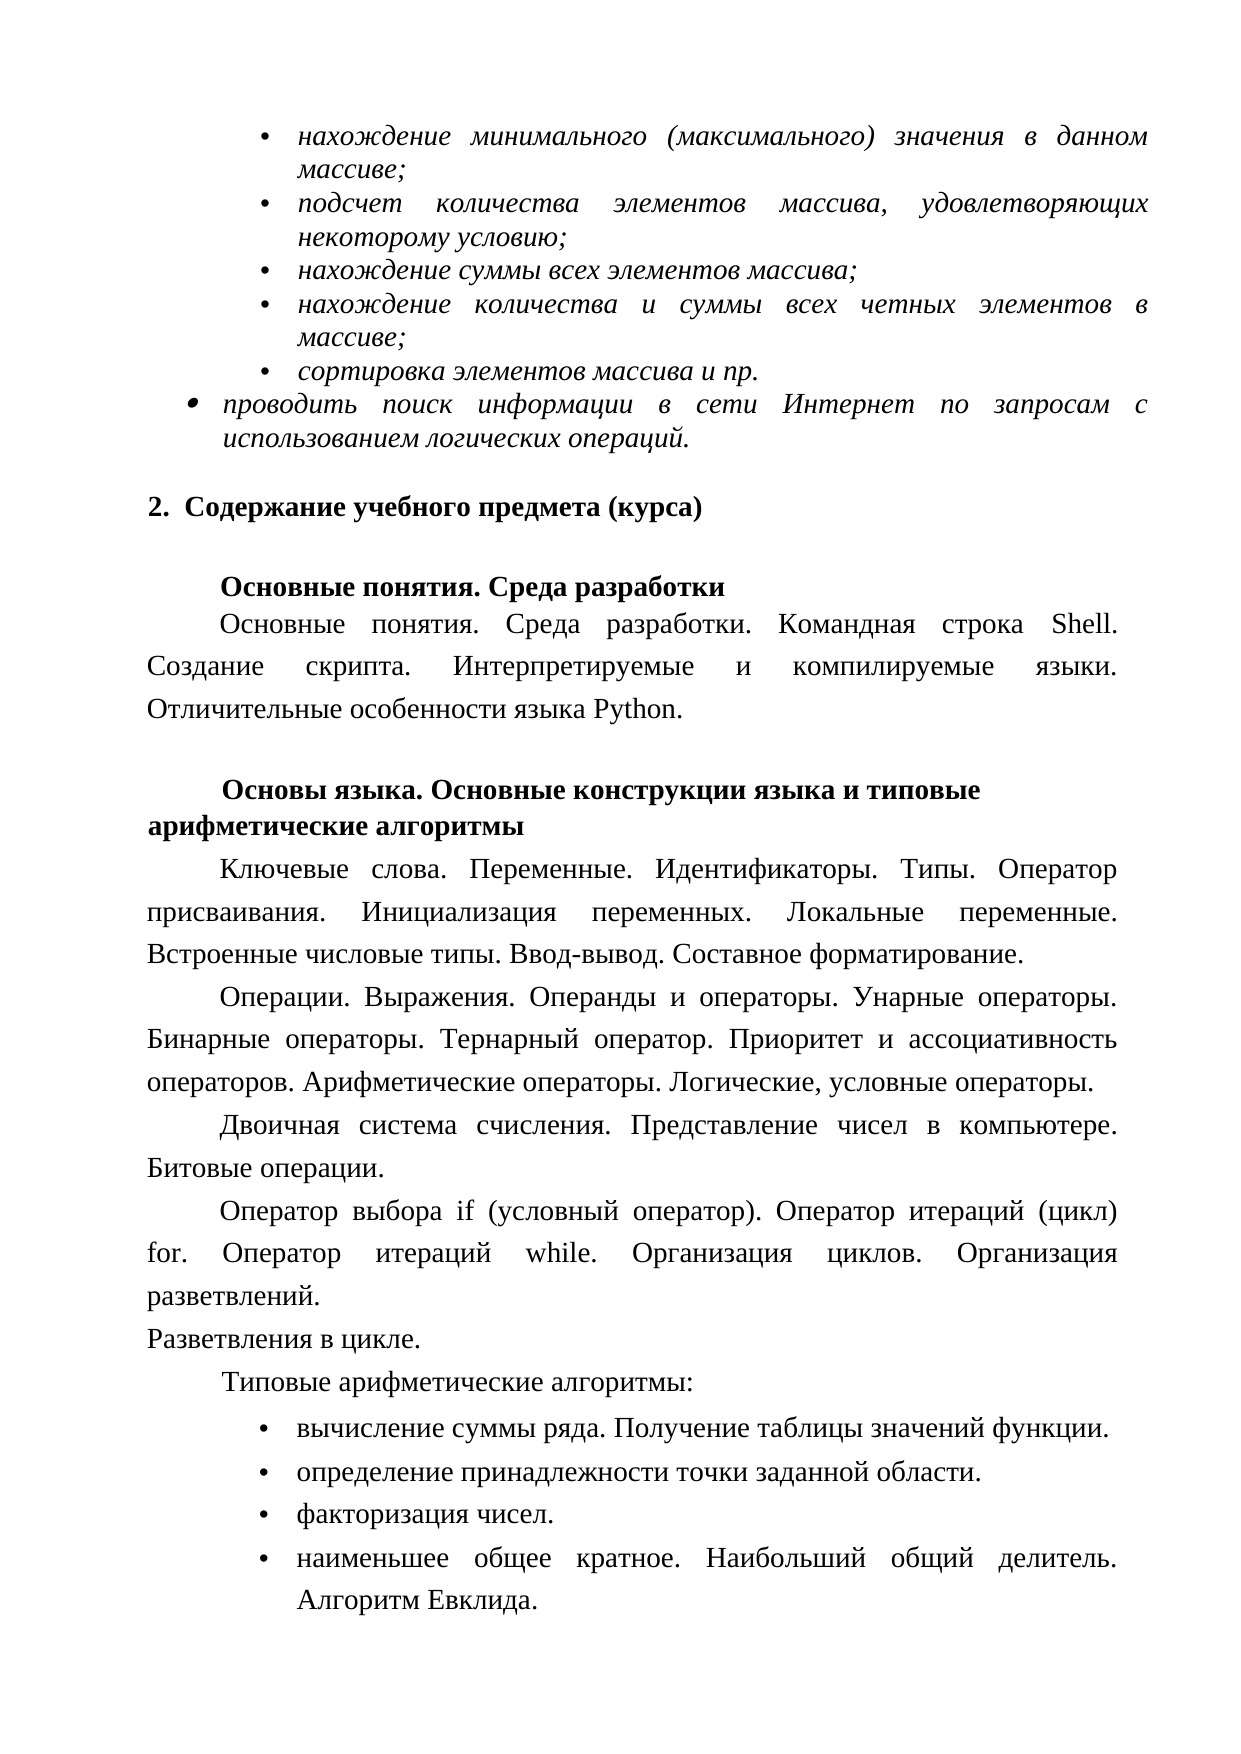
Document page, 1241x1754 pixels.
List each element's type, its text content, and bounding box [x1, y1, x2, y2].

list проводить поиск информации в сети Интернет по запросам с использованием логических операций. [185, 386, 1152, 454]
text Оператор выбора if (условный оператор). Оператор итераций (цикл) for. Оператор итераций while. Организация циклов. Организация разветвлений. [147, 1193, 1118, 1311]
list нахождение минимального (максимального) значения в данном массиве; [260, 118, 1152, 185]
list наименьшее общее кратное. Наибольший общий делитель. Алгоритм Евклида. [259, 1540, 1118, 1616]
text Разветвления в цикле. [147, 1321, 1118, 1354]
list определение принадлежности точки заданной области. [259, 1454, 1118, 1487]
list нахождение суммы всех элементов массива; [260, 252, 1152, 286]
text Основные понятия. Среда разработки [220, 569, 1152, 603]
text Основы языка. Основные конструкции языка и типовые арифметические алгоритмы [148, 772, 1152, 842]
list факторизация чисел. [259, 1497, 1118, 1530]
text Основные понятия. Среда разработки. Командная строка Shell. Создание скрипта. Интерпретируемые и компилируемые языки. Отличительные особенности языка Python. [147, 606, 1118, 724]
list нахождение количества и суммы всех четных элементов в массиве; [260, 286, 1152, 353]
text Ключевые слова. Переменные. Идентификаторы. Типы. Оператор присваивания. Инициализация переменных. Локальные переменные. Встроенные числовые типы. Ввод-вывод. Составное форматирование. [147, 851, 1118, 970]
text Двоичная система счисления. Представление чисел в компьютере. Битовые операции. [147, 1107, 1118, 1183]
text Типовые арифметические алгоритмы: [221, 1364, 1118, 1397]
list вычисление суммы ряда. Получение таблицы значений функции. [259, 1411, 1118, 1444]
text 2. Содержание учебного предмета (курса) [148, 489, 1152, 523]
list подсчет количества элементов массива, удовлетворяющих некоторому условию; [260, 185, 1152, 252]
list сортировка элементов массива и пр. [260, 353, 1152, 386]
text Операции. Выражения. Операнды и операторы. Унарные операторы. Бинарные операторы. Тернарный оператор. Приоритет и ассоциативность операторов. Арифметические операторы. Логические, условные операторы. [147, 979, 1118, 1098]
